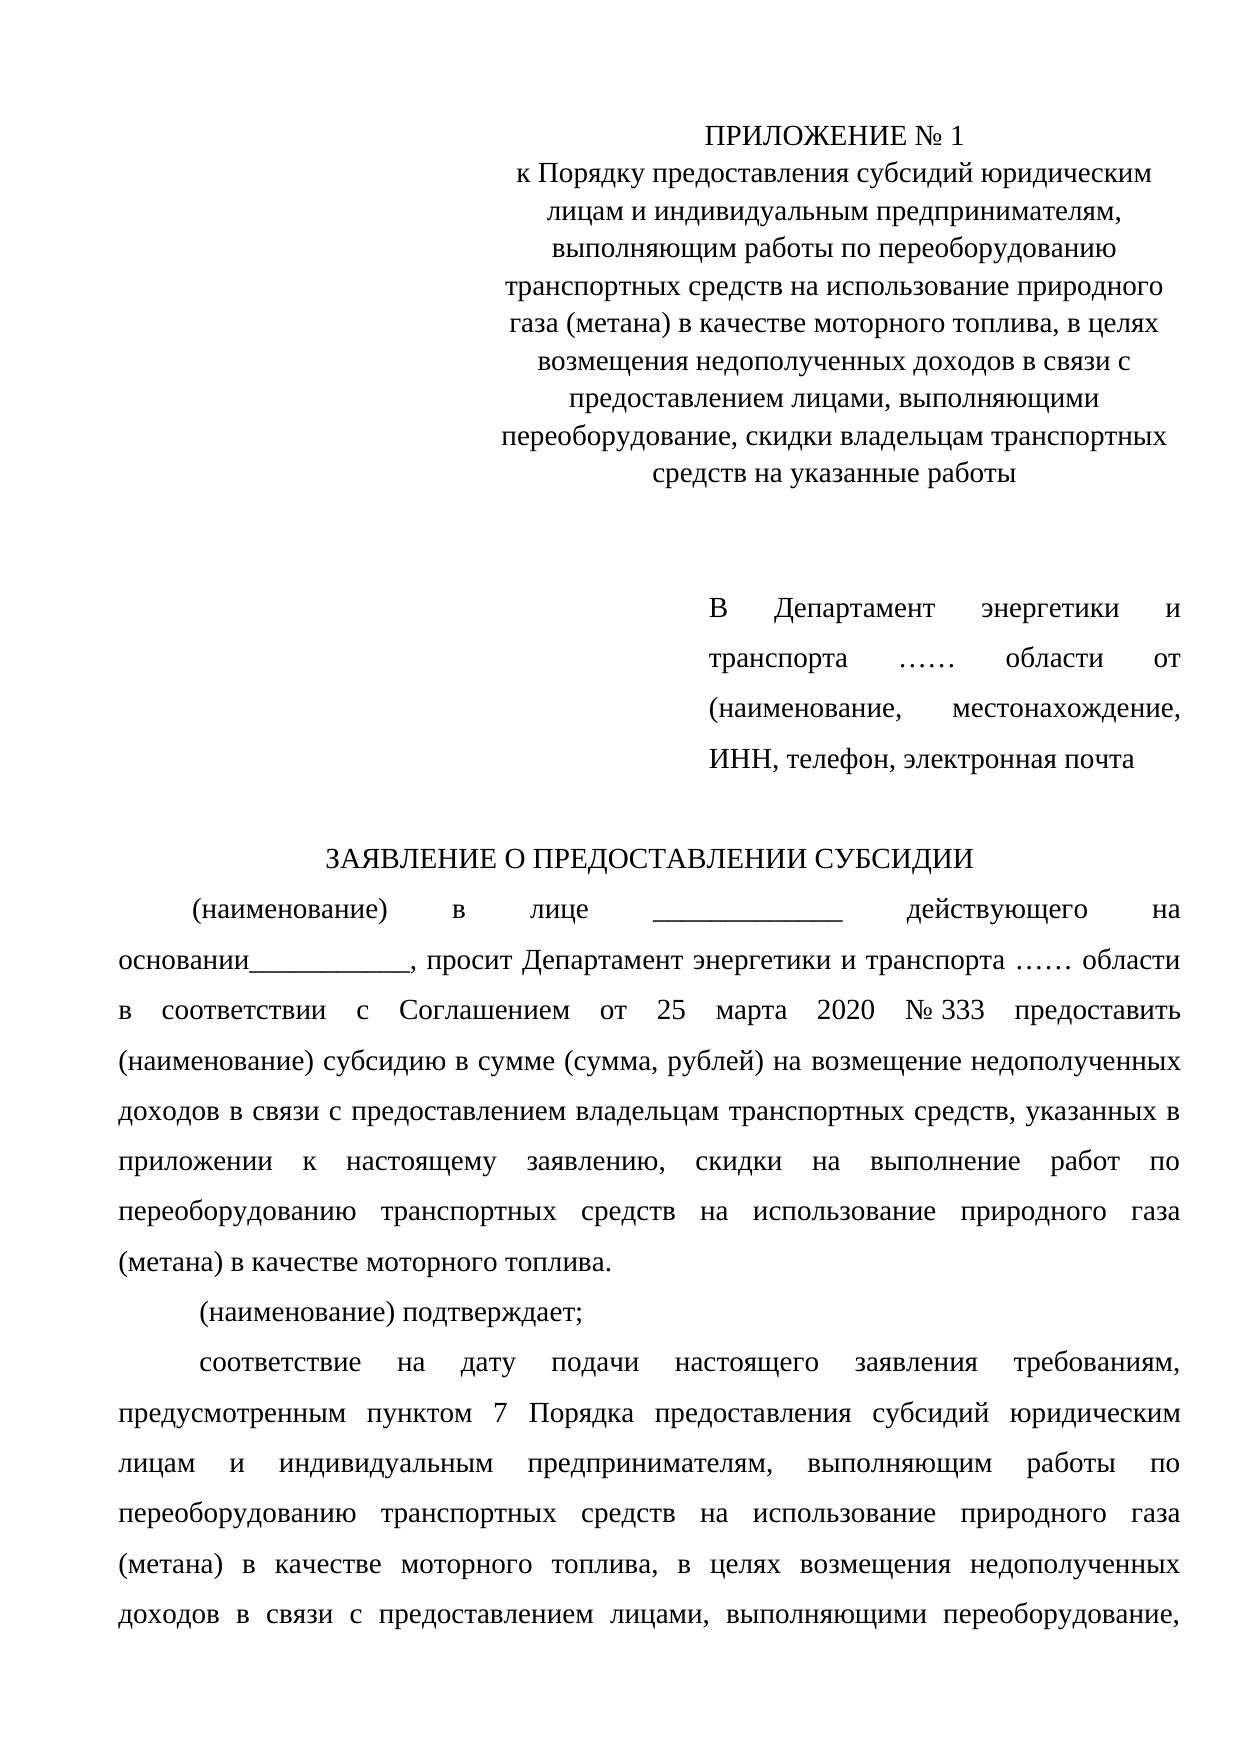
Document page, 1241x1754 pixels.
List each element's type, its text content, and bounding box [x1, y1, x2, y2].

text ПРИЛОЖЕНИЕ № 1 [487, 118, 1181, 152]
text (наименование) в лице _____________ действующего на основании___________, просит Департамент энергетики и транспорта …… области в соответствии с Соглашением от 25 марта 2020 № 333 предоставить (наименование) субсидию в сумме (сумма, рублей) на возмещение недополученных доходов в связи с предоставлением владельцам транспортных средств, указанных в приложении к настоящему заявлению, скидки на выполнение работ по переоборудованию транспортных средств на использование природного газа (метана) в качестве моторного топлива. [118, 892, 1181, 1277]
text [118, 1344, 1181, 1629]
text ЗАЯВЛЕНИЕ О ПРЕДОСТАВЛЕНИИ СУБСИДИИ [118, 841, 1181, 875]
text (наименование) подтверждает; [118, 1294, 1181, 1328]
text В Департамент энергетики и транспорта …… области от (наименование, местонахождение, ИНН, телефон, электронная почта [709, 590, 1181, 774]
text к Порядку предоставления субсидий юридическим лицам и индивидуальным предпринимателям, выполняющим работы по переоборудованию транспортных средств на использование природного газа (метана) в качестве моторного топлива, в целях возмещения недополученных доходов в связи с предоставлением лицами, выполняющими переоборудование, скидки владельцам транспортных средств на указанные работы [487, 152, 1181, 489]
